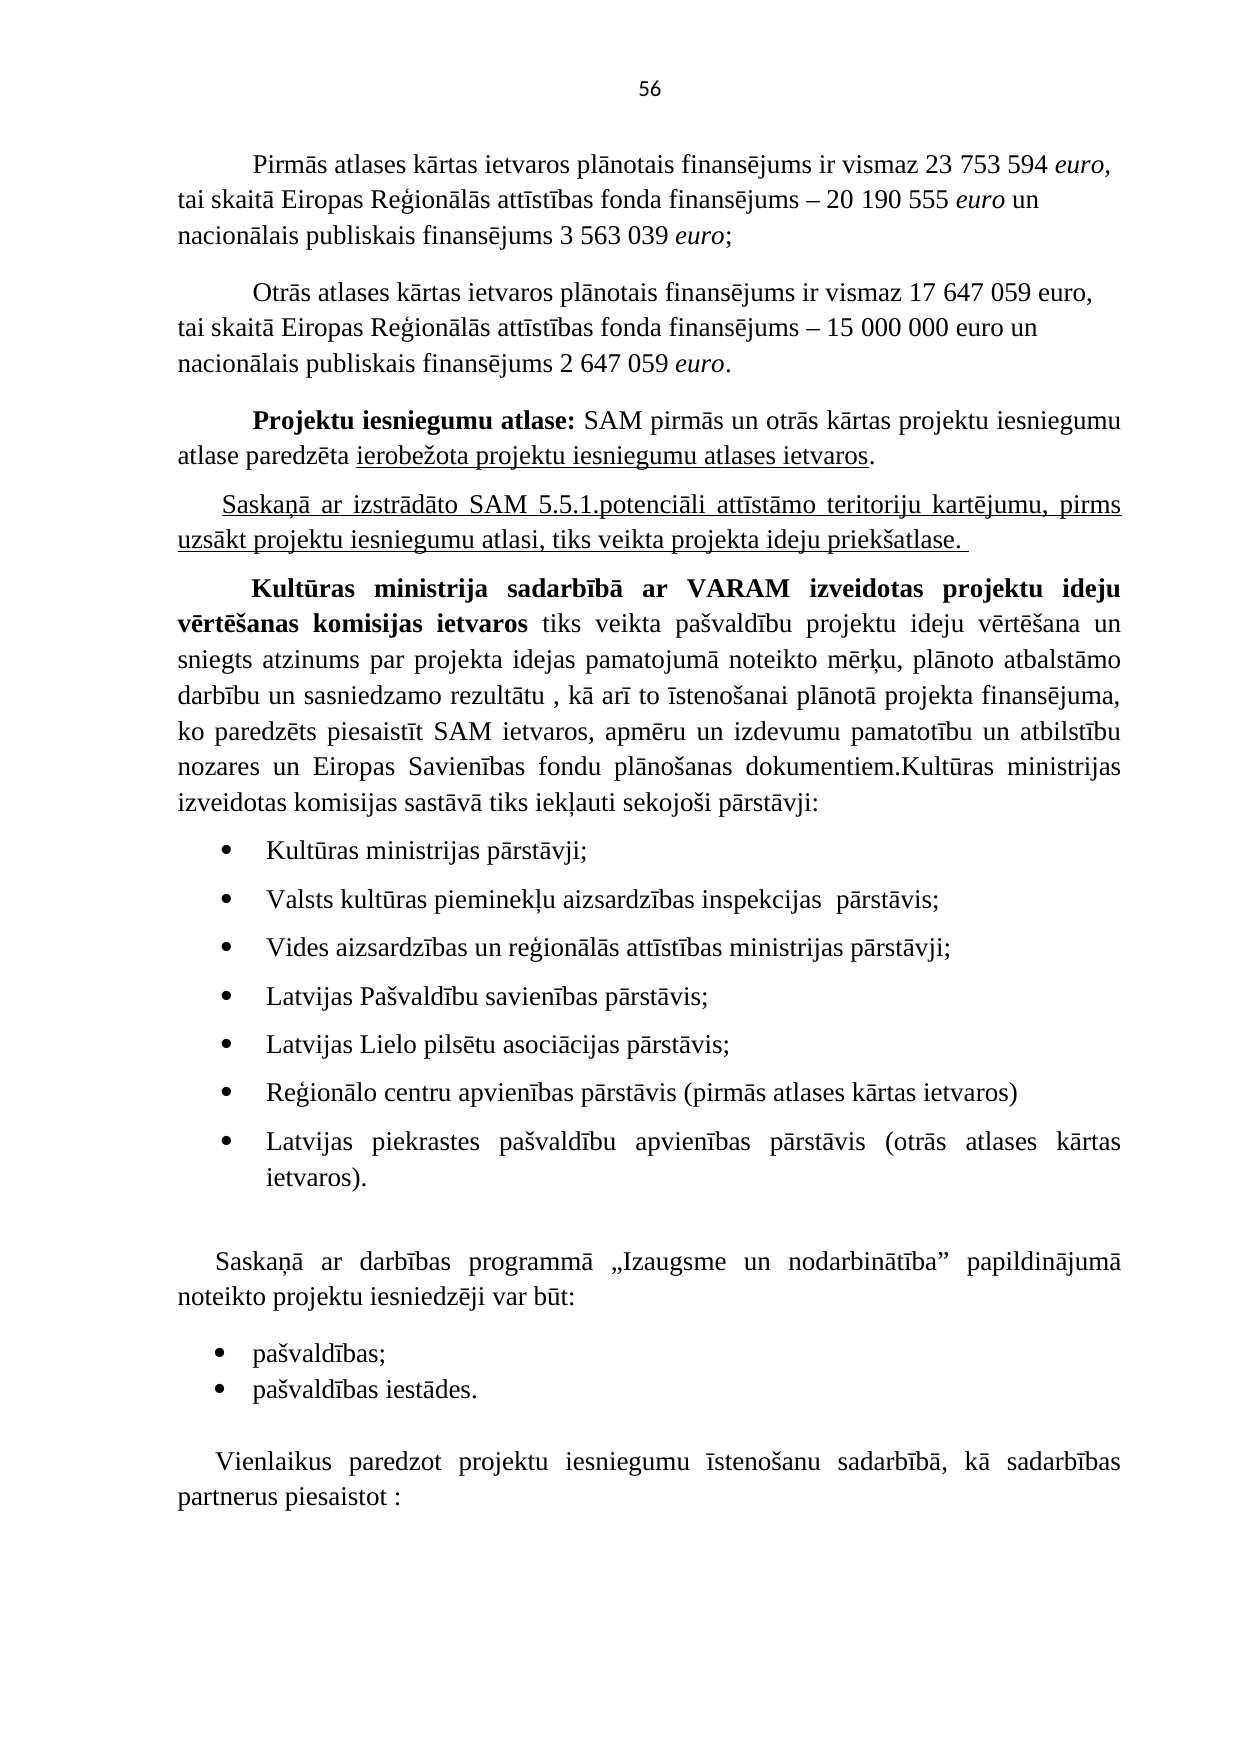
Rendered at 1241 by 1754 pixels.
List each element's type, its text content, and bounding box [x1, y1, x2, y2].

text Vienlaikus paredzot projektu iesniegumu īstenošanu sadarbībā, kā sadarbības partnerus piesaistot : [177, 1444, 1122, 1511]
list pašvaldības iestādes. [215, 1373, 1122, 1404]
text Saskaņā ar izstrādāto SAM 5.5.1.potenciāli attīstāmo teritoriju kartējumu, pirms uzsākt projektu iesniegumu atlasi, tiks veikta projekta ideju priekšatlase. [177, 488, 1122, 554]
list pašvaldības; [215, 1337, 1122, 1368]
text Projektu iesniegumu atlase: SAM pirmās un otrās kārtas projektu iesniegumu atlase paredzēta ierobežota projektu iesniegumu atlases ietvaros. [177, 404, 1122, 471]
list Latvijas Lielo pilsētu asociācijas pārstāvis; [222, 1028, 1122, 1059]
list Vides aizsardzības un reģionālās attīstības ministrijas pārstāvji; [222, 931, 1122, 962]
list Reģionālo centru apvienības pārstāvis (pirmās atlases kārtas ietvaros) [222, 1076, 1122, 1108]
text Pirmās atlases kārtas ietvaros plānotais finansējums ir vismaz 23 753 594 euro, tai skaitā Eiropas Reģionālās attīstības fonda finansējums – 20 190 555 euro un nacionālais publiskais finansējums 3 563 039 euro; [177, 148, 1122, 250]
list Latvijas Pašvaldību savienības pārstāvis; [222, 979, 1122, 1011]
text Otrās atlases kārtas ietvaros plānotais finansējums ir vismaz 17 647 059 euro, tai skaitā Eiropas Reģionālās attīstības fonda finansējums – 15 000 000 euro un nacionālais publiskais finansējums 2 647 059 euro. [177, 276, 1122, 378]
text Saskaņā ar darbības programmā „Izaugsme un nodarbinātība” papildinājumā noteikto projektu iesniedzēji var būt: [177, 1245, 1122, 1312]
list Latvijas piekrastes pašvaldību apvienības pārstāvis (otrās atlases kārtas ietvaros). [222, 1125, 1122, 1192]
list Valsts kultūras pieminekļu aizsardzības inspekcijas pārstāvis; [222, 883, 1122, 914]
list Kultūras ministrijas pārstāvji; [222, 834, 1122, 866]
list Kultūras ministrija sadarbībā ar VARAM izveidotas projektu ideju vērtēšanas komisijas ietvaros tiks veikta pašvaldību projektu ideju vērtēšana un sniegts atzinums par projekta idejas pamatojumā noteikto mērķu, plānoto atbalstāmo darbību un sasniedzamo rezultātu , kā arī to īstenošanai plānotā projekta finansējuma, ko paredzēts piesaistīt SAM ietvaros, apmēru un izdevumu pamatotību un atbilstību nozares un Eiropas Savienības fondu plānošanas dokumentiem.Kultūras ministrijas izveidotas komisijas sastāvā tiks iekļauti sekojoši pārstāvji: [177, 572, 1122, 817]
